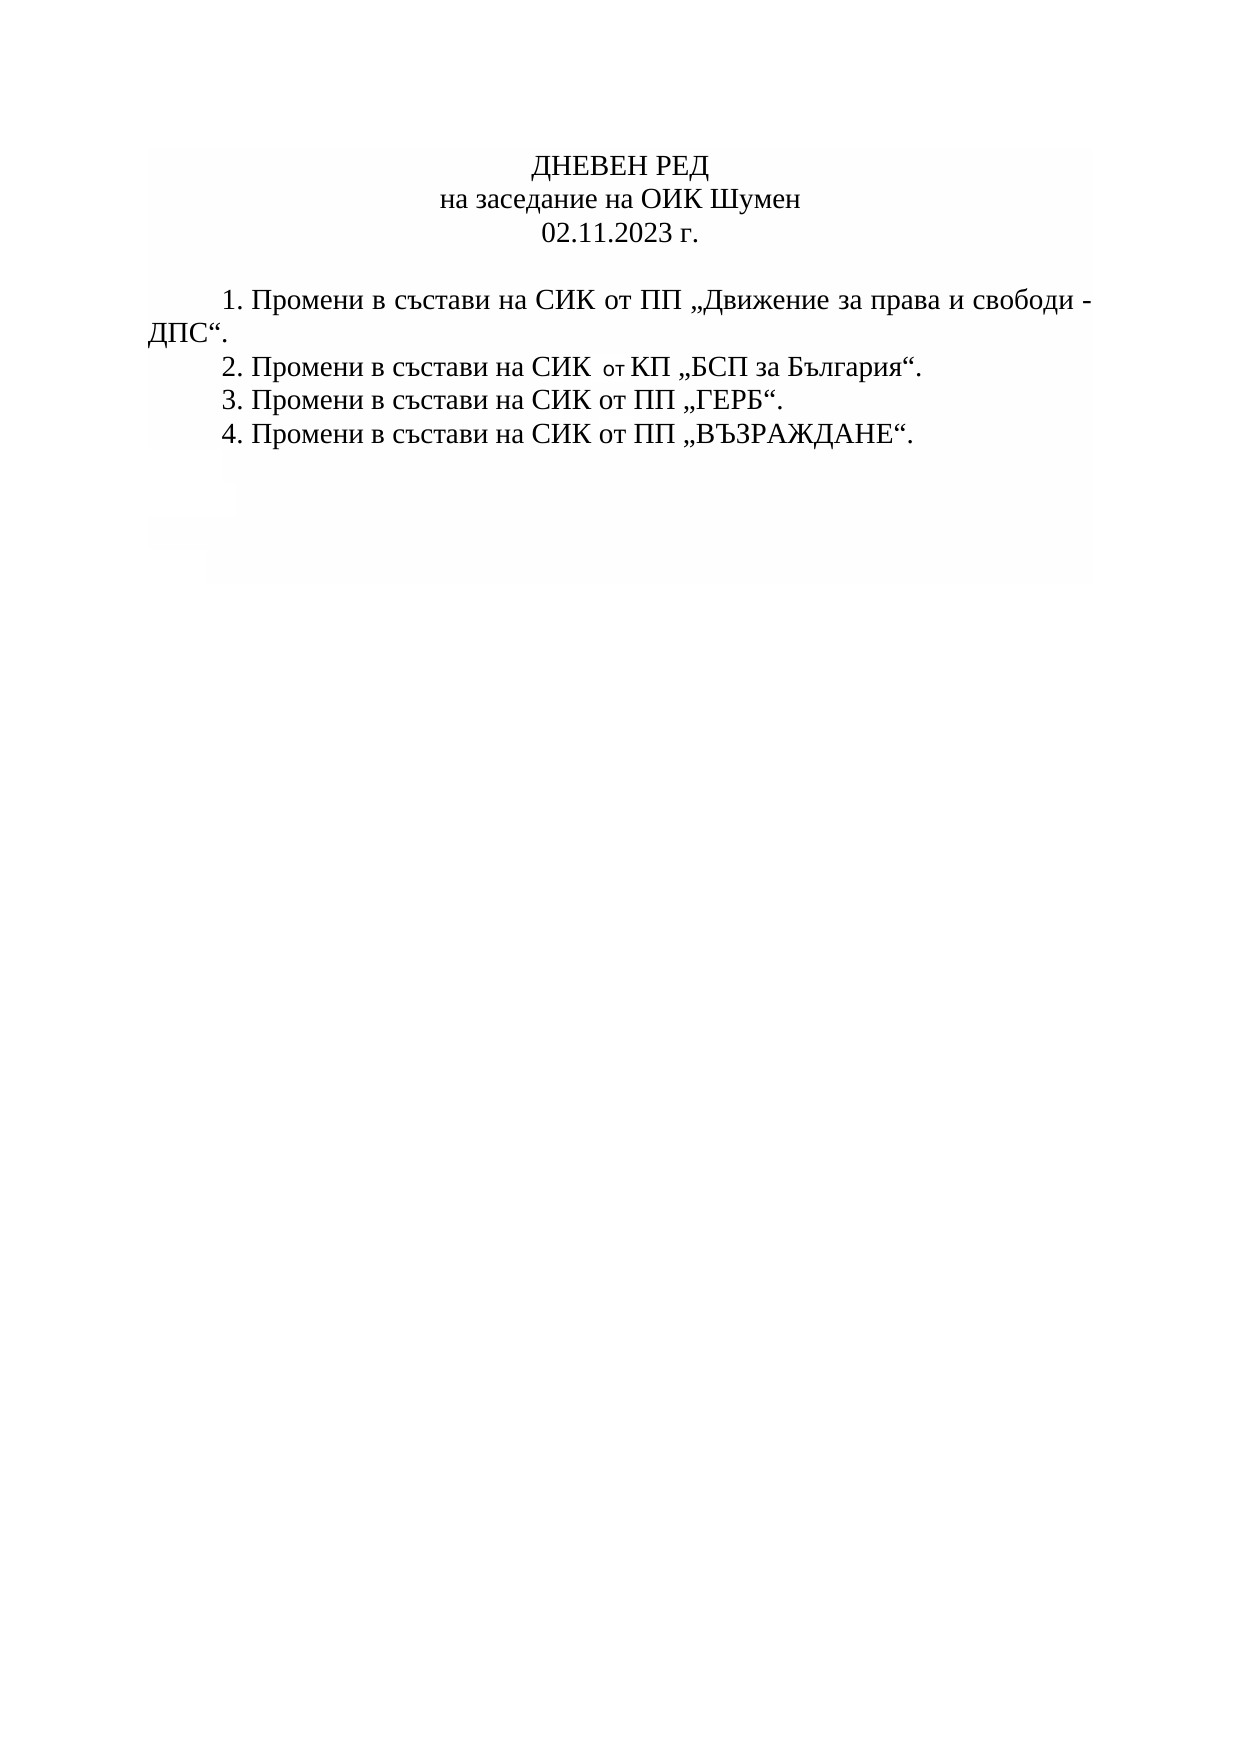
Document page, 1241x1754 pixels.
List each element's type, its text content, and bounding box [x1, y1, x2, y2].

list Промени в състави на СИК от ПП „ГЕРБ“. [148, 382, 1093, 416]
list Промени в състави на СИК от ПП „ВЪЗРАЖДАНЕ“. [633, 416, 1093, 449]
list Промени в състави на СИК от ПП „ВЪЗРАЖДАНЕ“. [148, 416, 599, 449]
list Промени в състави на СИК от КП „БСП за България“. [148, 349, 1093, 382]
list Промени в състави на СИК от ПП „Движение за права и свободи - ДПС“. [148, 282, 1093, 349]
text ДНЕВЕН РЕД [148, 148, 1093, 181]
text 02.11.2023 г. [148, 215, 1093, 248]
text на заседание на ОИК Шумен [148, 181, 1093, 215]
